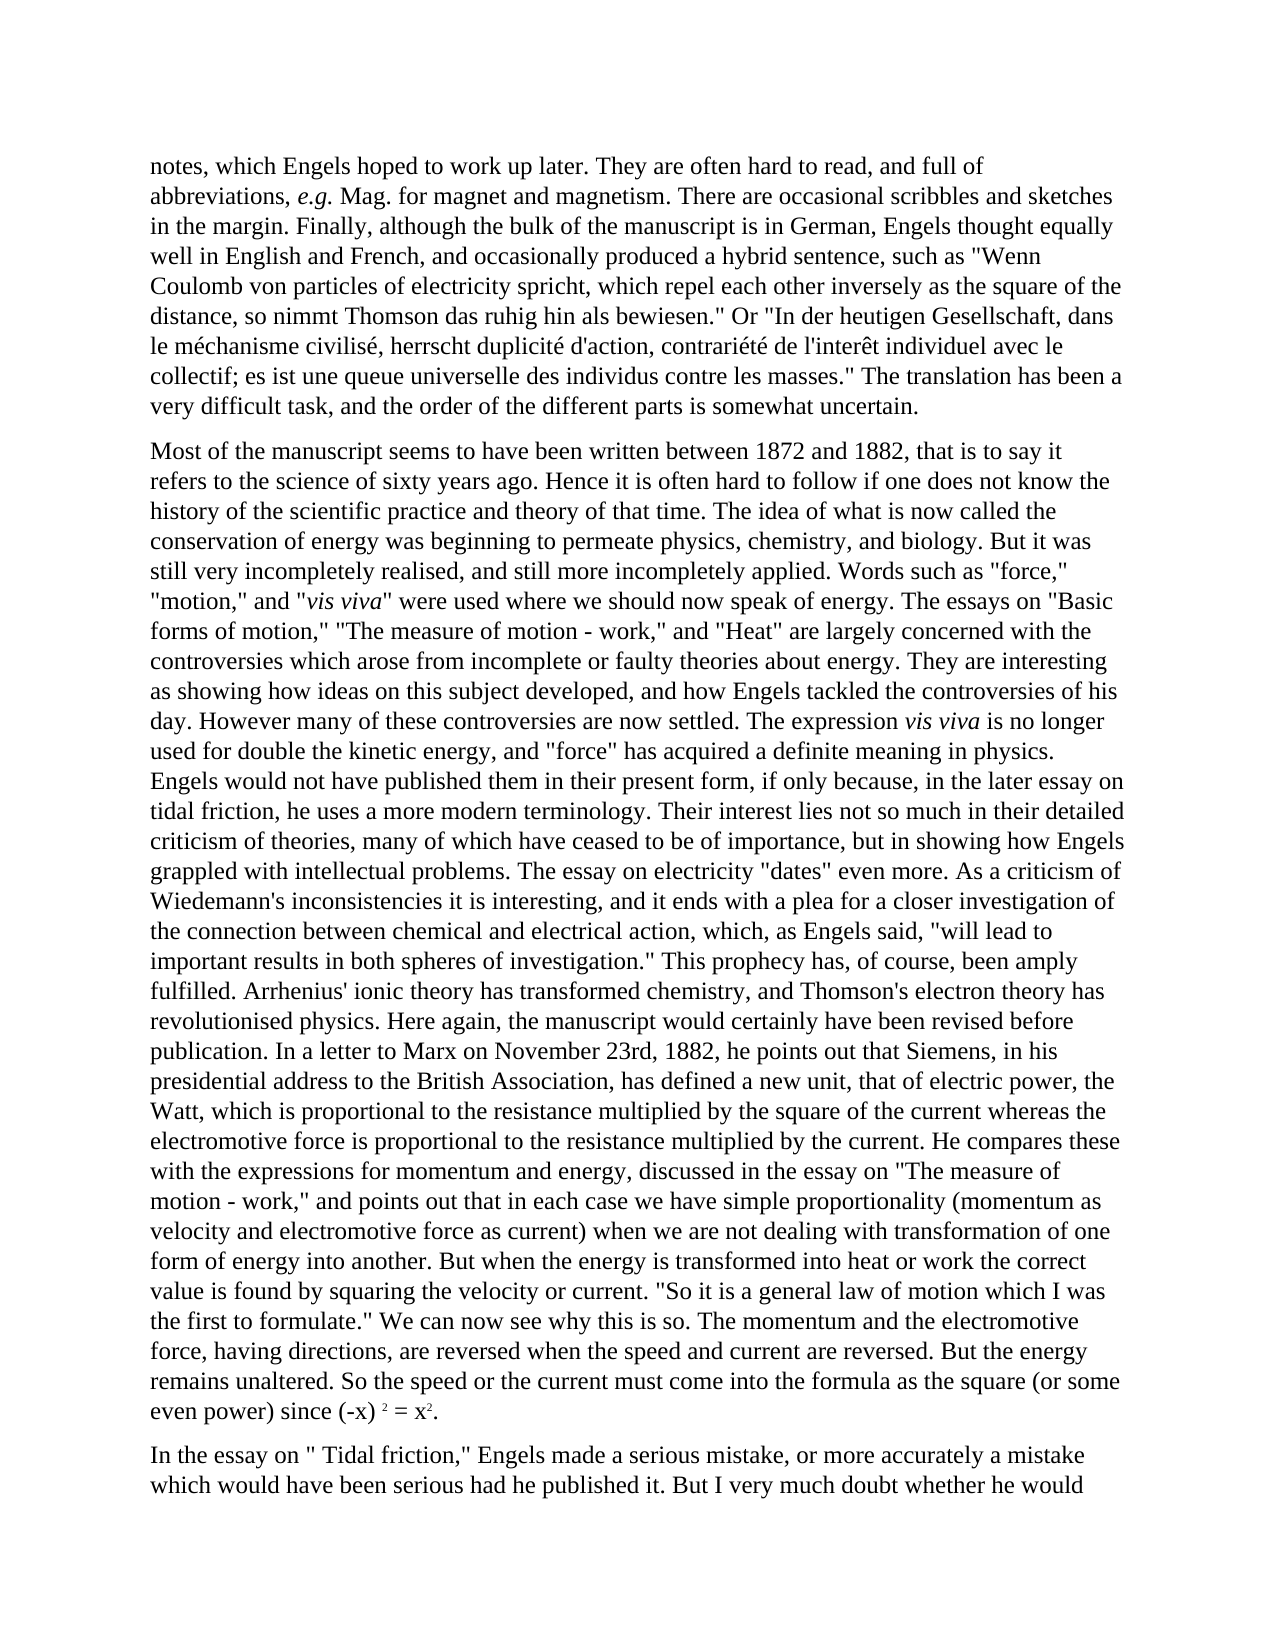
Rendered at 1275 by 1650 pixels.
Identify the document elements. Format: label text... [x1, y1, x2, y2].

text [150, 150, 1125, 420]
text Most of the manuscript seems to have been written between 1872 and 1882, that is to say it refers to the science of sixty years ago. Hence it is often hard to follow if one does not know the history of the scientific practice and theory of that time. The idea of what is now called the conservation of energy was beginning to permeate physics, chemistry, and biology. But it was still very incompletely realised, and still more incompletely applied. Words such as "force," "motion," and "vis viva" were used where we should now speak of energy. The essays on "Basic forms of motion," "The measure of motion - work," and "Heat" are largely concerned with the controversies which arose from incomplete or faulty theories about energy. They are interesting as showing how ideas on this subject developed, and how Engels tackled the controversies of his day. However many of these controversies are now settled. The expression vis viva is no longer used for double the kinetic energy, and "force" has acquired a definite meaning in physics. Engels would not have published them in their present form, if only because, in the later essay on tidal friction, he uses a more modern terminology. Their interest lies not so much in their detailed criticism of theories, many of which have ceased to be of importance, but in showing how Engels grappled with intellectual problems. The essay on electricity "dates" even more. As a criticism of Wiedemann's inconsistencies it is interesting, and it ends with a plea for a closer investigation of the connection between chemical and electrical action, which, as Engels said, "will lead to important results in both spheres of investigation." This prophecy has, of course, been amply fulfilled. Arrhenius' ionic theory has transformed chemistry, and Thomson's electron theory has revolutionised physics. Here again, the manuscript would certainly have been revised before publication. In a letter to Marx on November 23rd, 1882, he points out that Siemens, in his presidential address to the British Association, has defined a new unit, that of electric power, the Watt, which is proportional to the resistance multiplied by the square of the current whereas the electromotive force is proportional to the resistance multiplied by the current. He compares these with the expressions for momentum and energy, discussed in the essay on "The measure of motion - work," and points out that in each case we have simple proportionality (momentum as velocity and electromotive force as current) when we are not dealing with transformation of one form of energy into another. But when the energy is transformed into heat or work the correct value is found by squaring the velocity or current. "So it is a general law of motion which I was the first to formulate." We can now see why this is so. The momentum and the electromotive force, having directions, are reversed when the speed and current are reversed. But the energy remains unaltered. So the speed or the current must come into the formula as the square (or some even power) since (-x) 2 = x2. [150, 434, 1125, 1424]
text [150, 1439, 1125, 1499]
